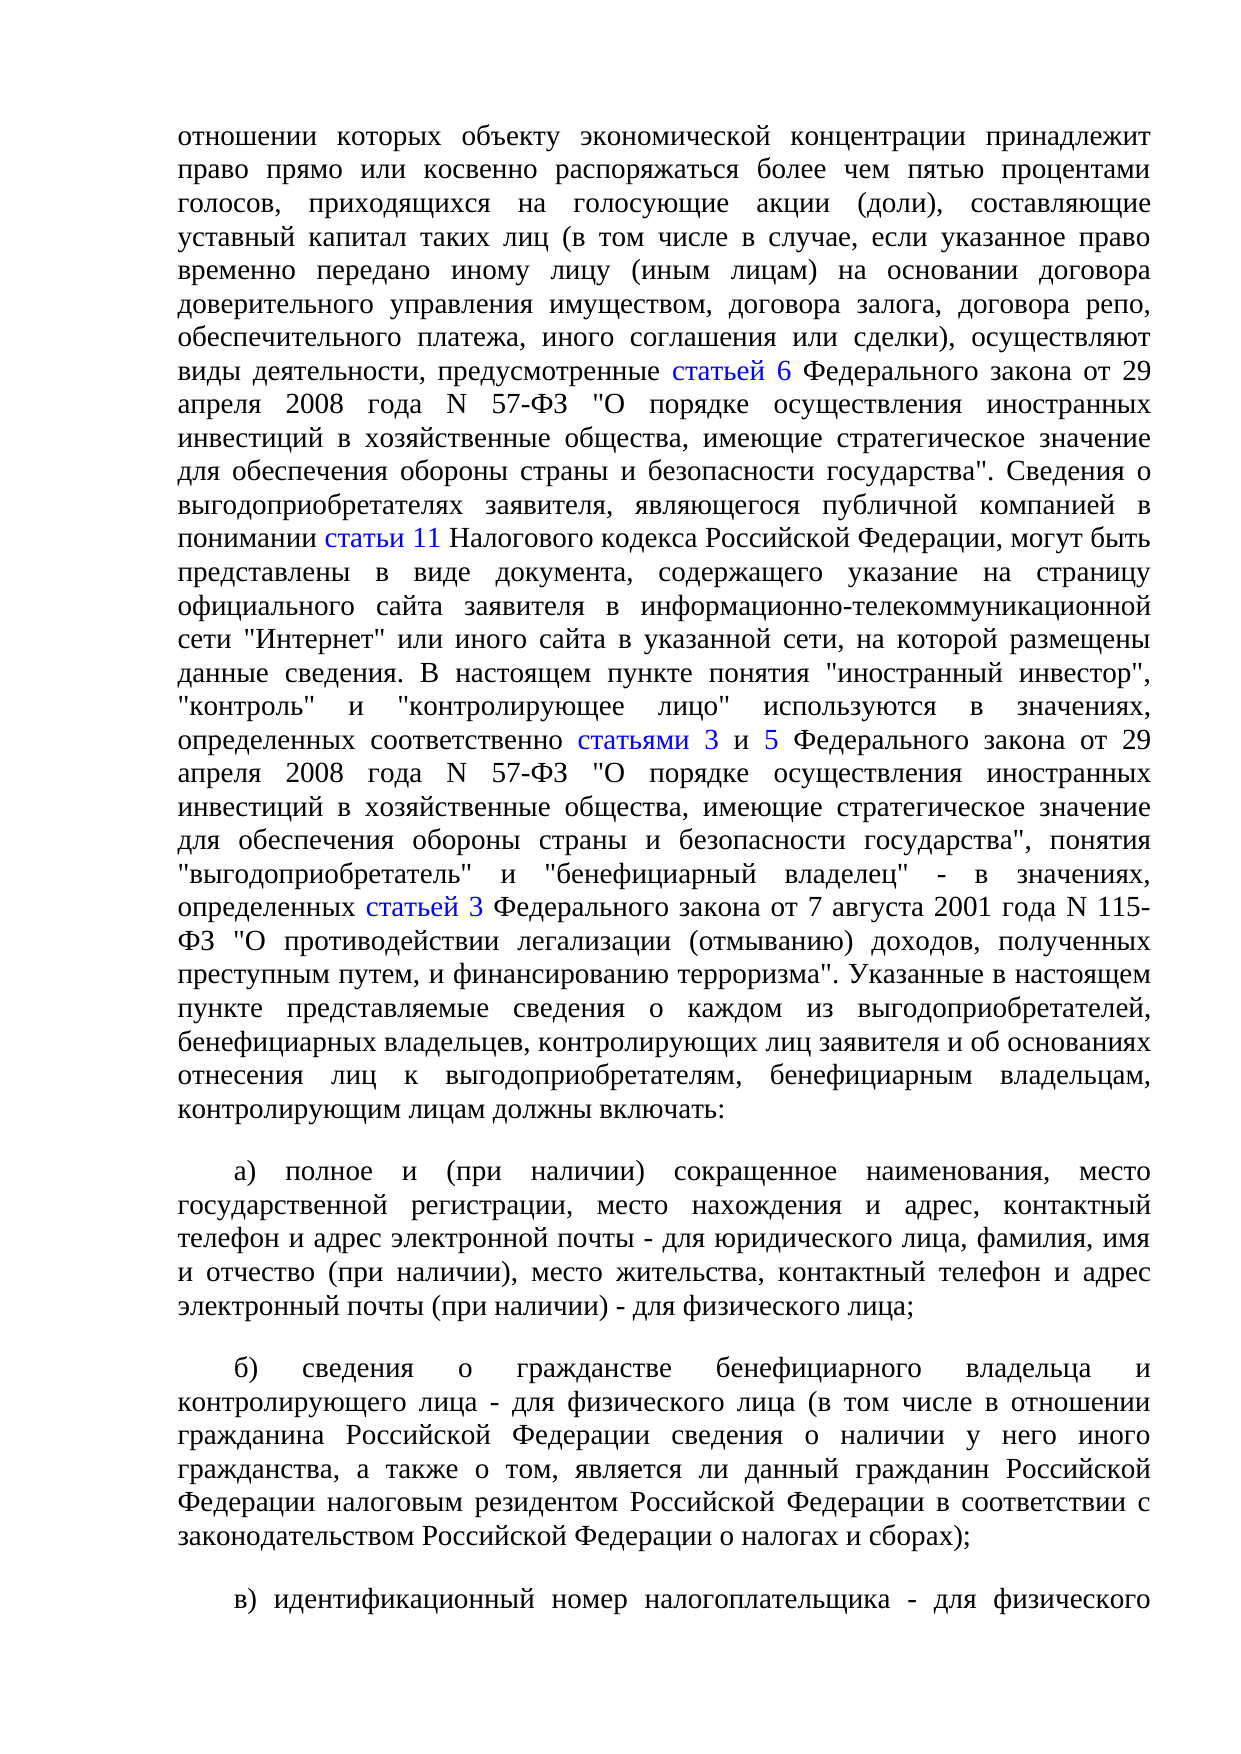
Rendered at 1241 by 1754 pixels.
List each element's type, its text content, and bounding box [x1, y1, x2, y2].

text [177, 118, 1152, 1124]
text б) сведения о гражданстве бенефициарного владельца и контролирующего лица - для физического лица (в том числе в отношении гражданина Российской Федерации сведения о наличии у него иного гражданства, а также о том, является ли данный гражданин Российской Федерации налоговым резидентом Российской Федерации в соответствии с законодательством Российской Федерации о налогах и сборах); [177, 1350, 1152, 1552]
text а) полное и (при наличии) сокращенное наименования, место государственной регистрации, место нахождения и адрес, контактный телефон и адрес электронной почты - для юридического лица, фамилия, имя и отчество (при наличии), место жительства, контактный телефон и адрес электронный почты (при наличии) - для физического лица; [177, 1153, 1152, 1321]
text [177, 1581, 1152, 1614]
